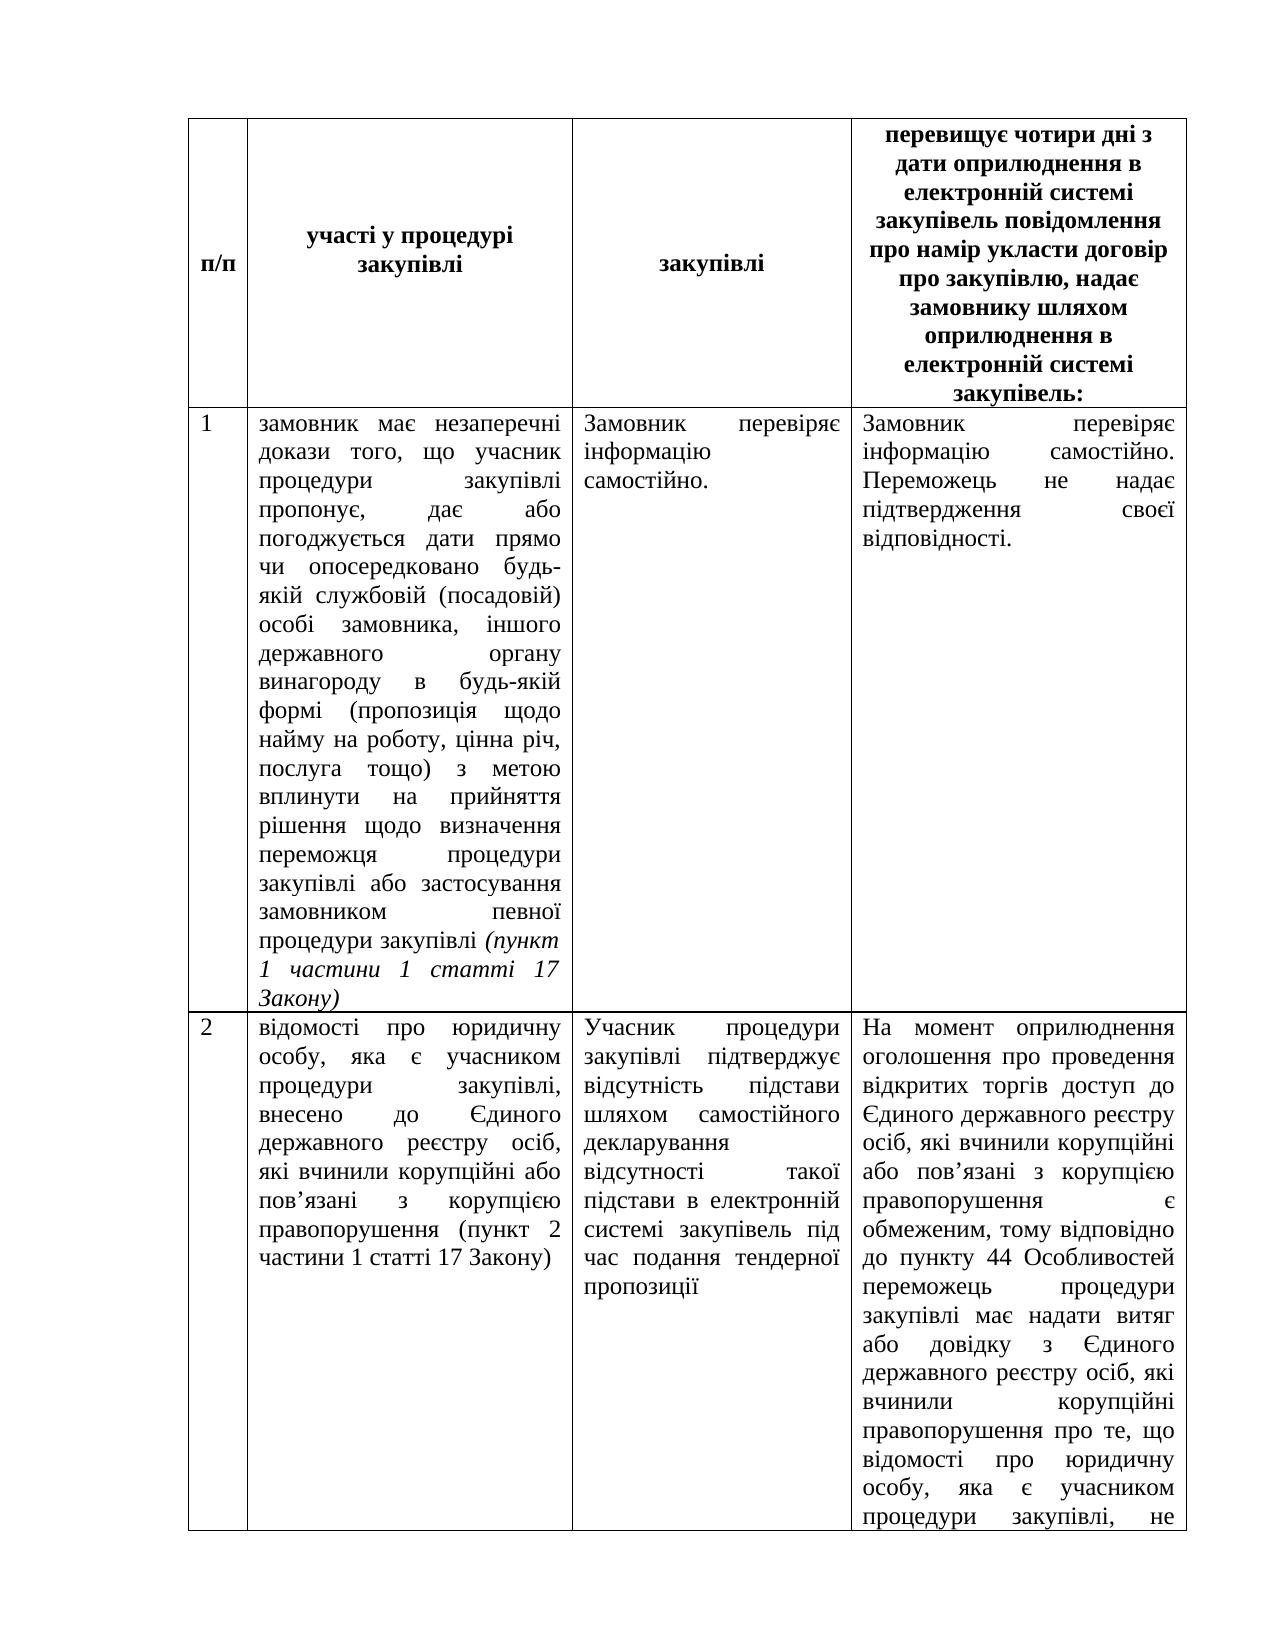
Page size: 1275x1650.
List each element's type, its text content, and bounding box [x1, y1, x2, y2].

table_cell 2 [189, 1013, 247, 1530]
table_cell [573, 1013, 851, 1530]
table_header № п/п [189, 119, 247, 407]
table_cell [852, 1013, 1186, 1530]
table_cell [248, 1013, 572, 1530]
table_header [852, 119, 1186, 407]
table_cell замовник має незаперечні докази того, що учасник процедури закупівлі пропонує, дає або погоджується дати прямо чи опосередковано будь-якій службовій (посадовій) особі замовника, іншого державного органу винагороду в будь-якій формі (пропозиція щодо найму на роботу, цінна річ, послуга тощо) з метою вплинути на прийняття рішення щодо визначення переможця процедури закупівлі або застосування замовником певної процедури закупівлі (пункт 1 частини 1 статті 17 Закону) [248, 408, 572, 1011]
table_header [248, 119, 572, 407]
table_cell Замовник перевіряє інформацію самостійно. [573, 408, 851, 1011]
table_cell Замовник перевіряє інформацію самостійно. Переможець не надає підтвердження своєї відповідності. [852, 408, 1186, 1011]
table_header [573, 119, 851, 407]
table_cell 1 [189, 408, 247, 1011]
